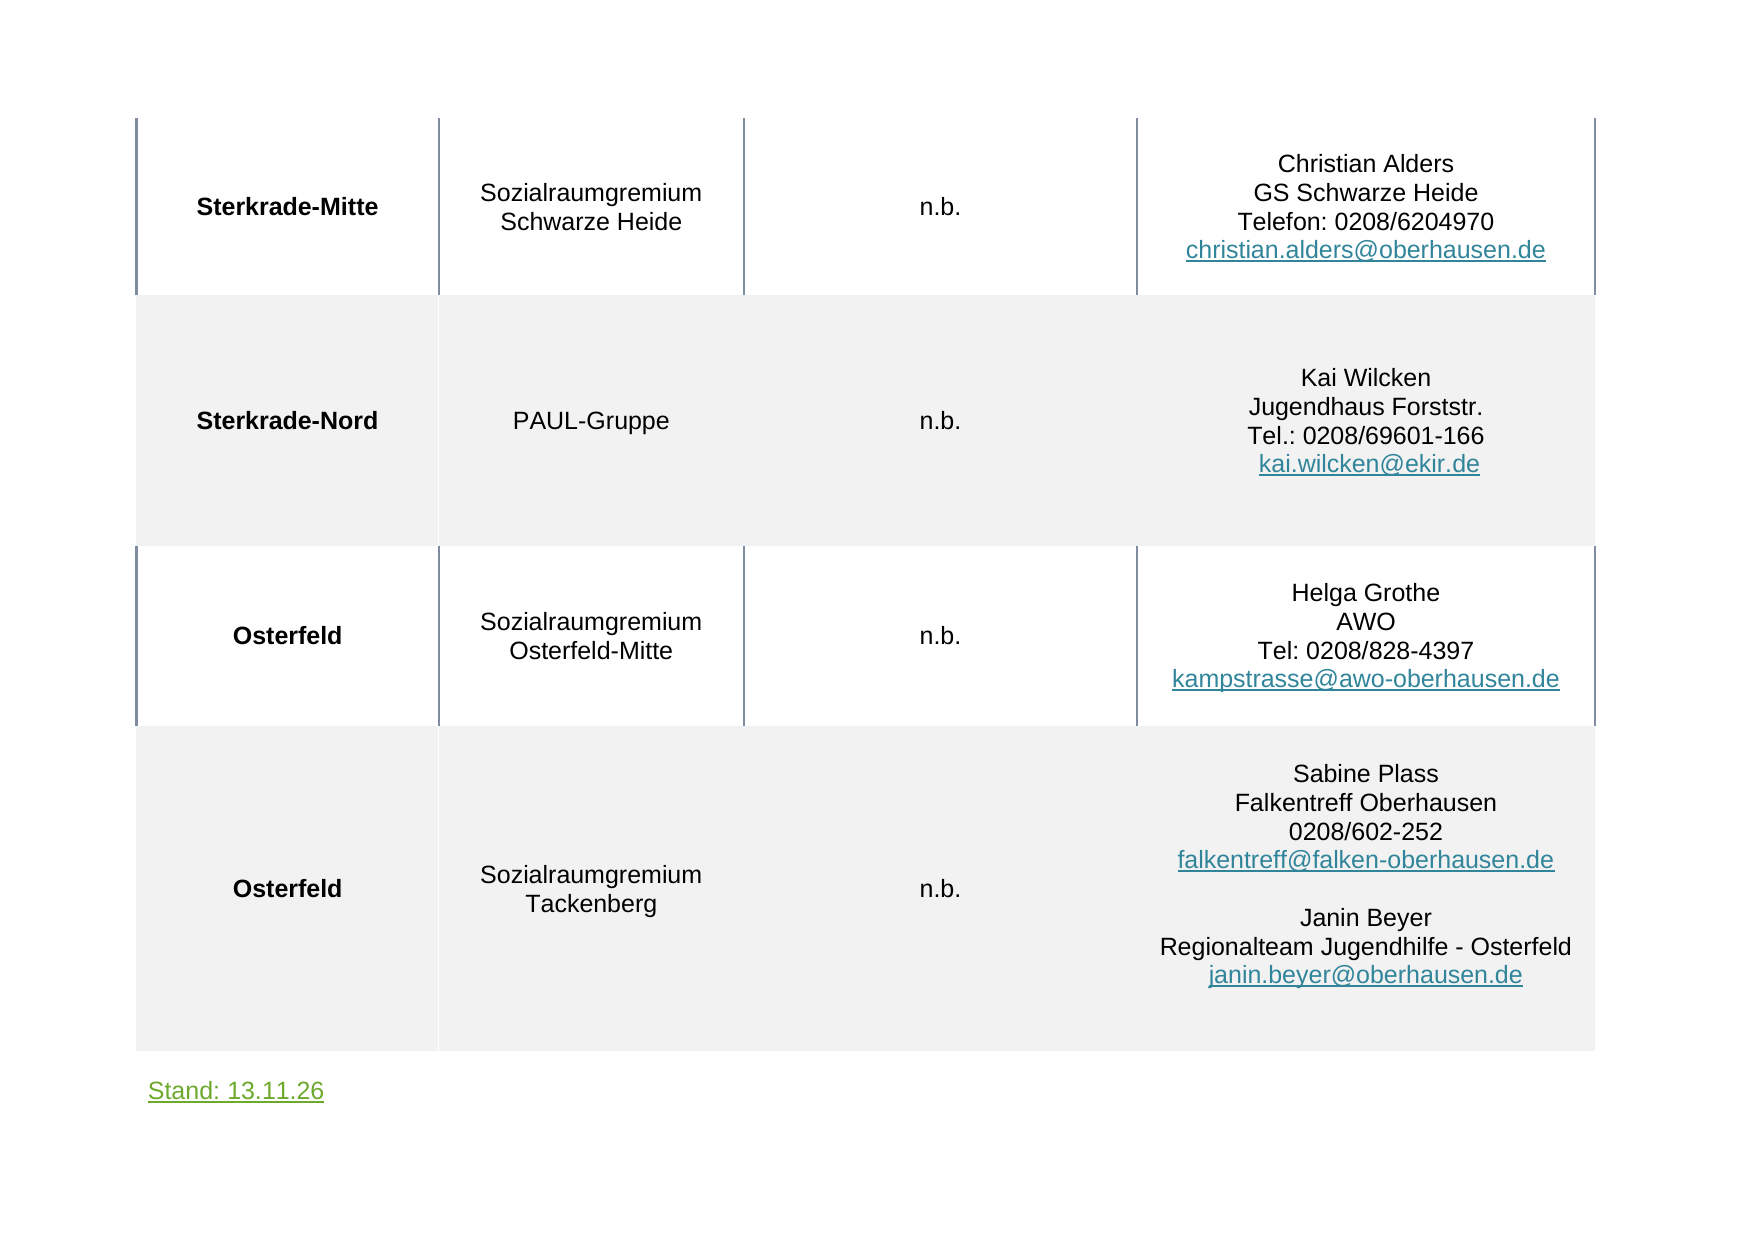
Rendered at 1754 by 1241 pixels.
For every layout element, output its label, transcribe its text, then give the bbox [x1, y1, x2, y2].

table_cell n.b. [745, 118, 1136, 295]
table_cell Helga Grothe AWO Tel: 0208/828-4397 kampstrasse@awo-oberhausen.de [1138, 546, 1594, 726]
table_cell Osterfeld [138, 546, 438, 726]
table_cell Sozialraumgremium Osterfeld-Mitte [440, 546, 743, 726]
table_cell n.b. [744, 295, 1137, 546]
table_cell n.b. [745, 546, 1136, 726]
table_cell Sterkrade-Nord [136, 295, 438, 546]
table_cell Sterkrade-Mitte [138, 118, 438, 295]
text Stand: 08.04.2021 [148, 1076, 1606, 1105]
table_cell Osterfeld [136, 726, 438, 1051]
table_cell Sabine Plass Falkentreff Oberhausen 0208/602-252 falkentreff@falken-oberhausen.de Janin Beyer Regionalteam Jugendhilfe - Osterfeld janin.beyer@oberhausen.de [1137, 726, 1595, 1051]
table_cell Christian Alders GS Schwarze Heide Telefon: 0208/6204970 christian.alders@oberhausen.de [1138, 118, 1594, 295]
table_cell PAUL-Gruppe [439, 295, 744, 546]
table_cell n.b. [744, 726, 1137, 1051]
table_cell Sozialraumgremium Schwarze Heide [440, 118, 743, 295]
table_cell Kai Wilcken﻿ Jugendhaus Forststr. Tel.: 0208/69601-166 kai.wilcken@ekir.de [1137, 295, 1595, 546]
table_cell Sozialraumgremium Tackenberg [439, 726, 744, 1051]
